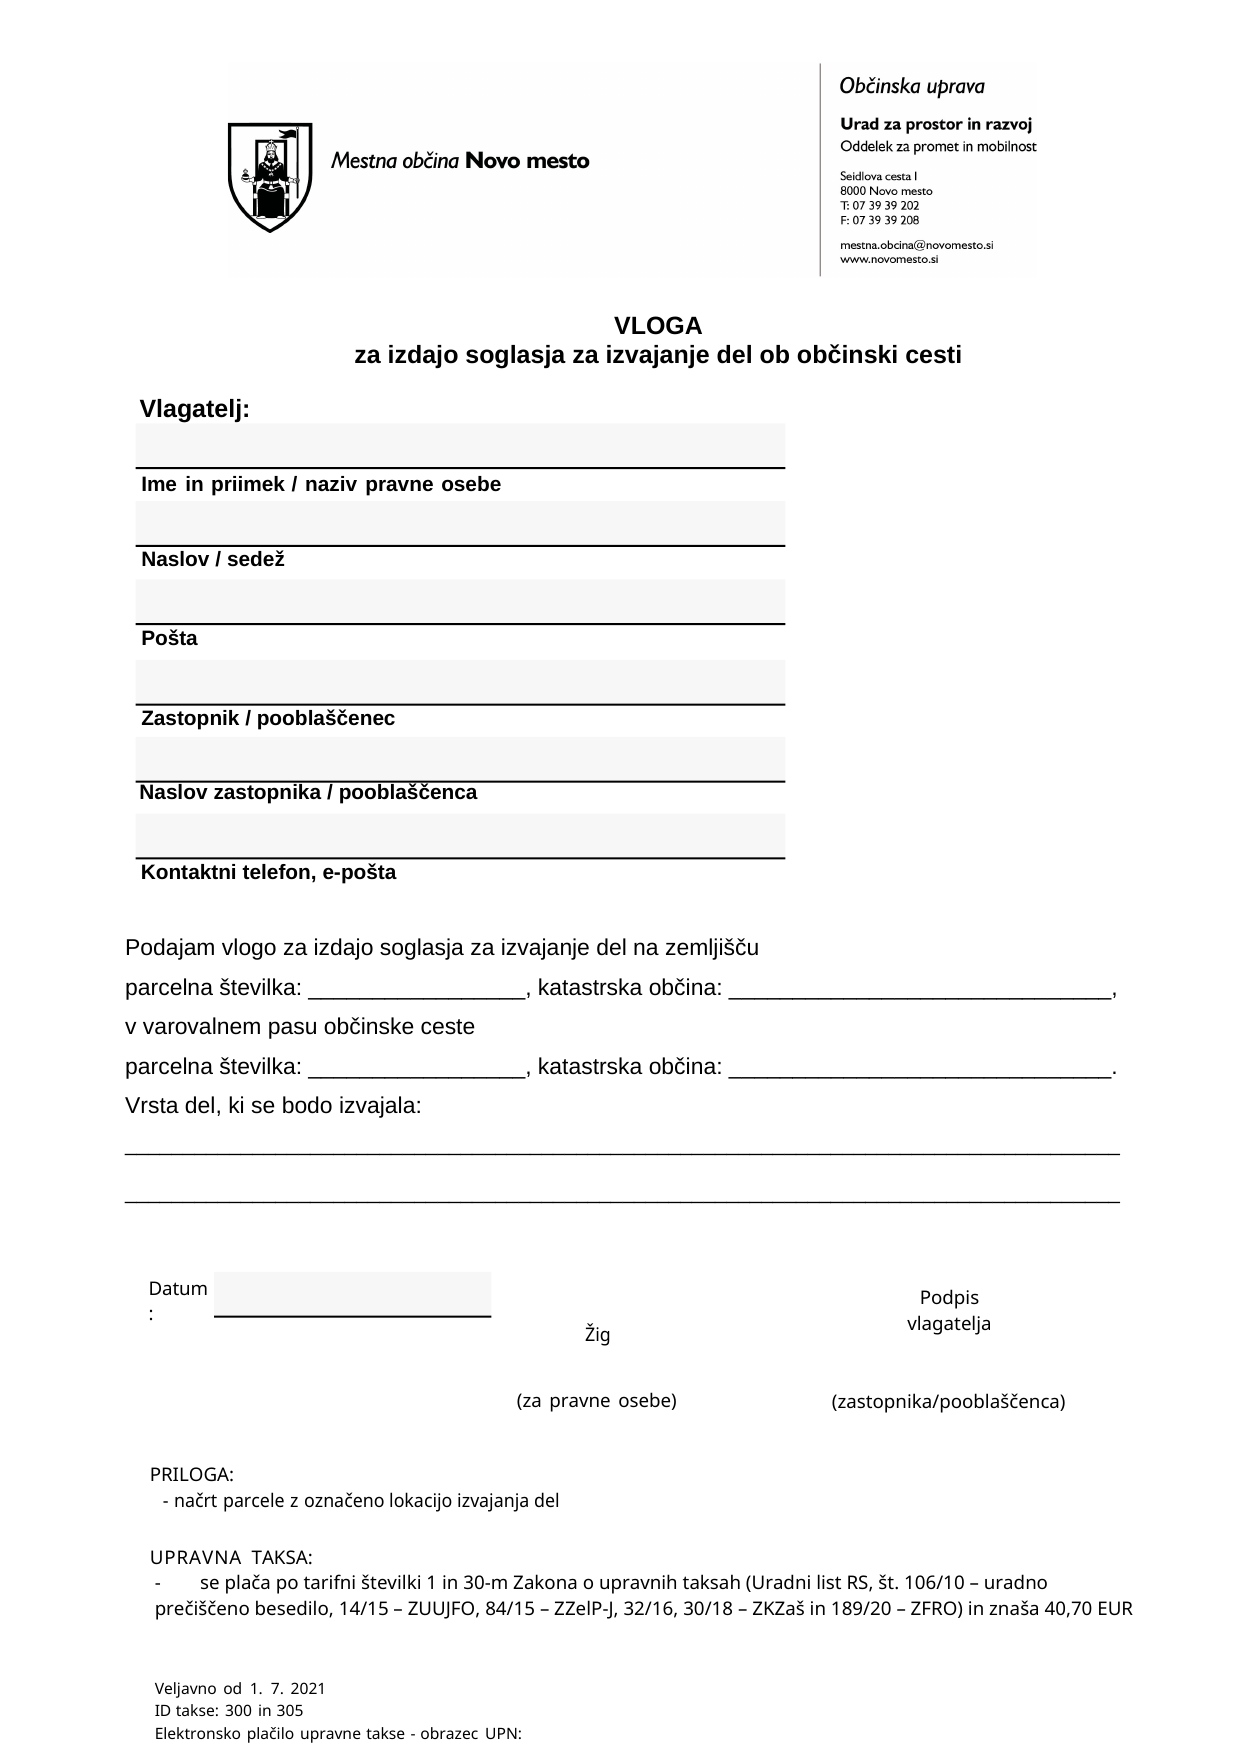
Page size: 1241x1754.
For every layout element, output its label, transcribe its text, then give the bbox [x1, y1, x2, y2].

subtitle Vlagatelj: [139, 394, 1140, 423]
text Ime in priimek / naziv pravne osebe [141, 471, 1140, 495]
text ID takse: 300 in 305 [154, 1700, 1140, 1721]
text Zastopnik / pooblaščenec [141, 650, 1140, 730]
text VLOGA [125, 311, 1192, 340]
text Podajam vlogo za izdajo soglasja za izvajanje del na zemljišču [125, 934, 1140, 961]
text Pošta [141, 626, 1140, 650]
text Kontaktni telefon, e-pošta [141, 804, 1140, 883]
text - načrt parcele z označeno lokacijo izvajanja del [163, 1487, 866, 1513]
text UPRAVNA TAKSA: [149, 1544, 1140, 1570]
text Vrsta del, ki se bodo izvajala: [125, 1092, 1140, 1119]
text Datum : [148, 1275, 215, 1326]
text PRILOGA: [149, 1461, 1140, 1487]
text ______________________________________________________________________________________ [125, 1180, 1140, 1204]
text ______________________________________________________________________________________ [125, 1132, 1140, 1156]
text (zastopnika/pooblaščenca) [830, 1388, 1067, 1414]
text - se plača po tarifni številki 1 in 30-m Zakona o upravnih taksah (Uradni list RS, št. 106/10 – uradno prečiščeno besedilo, 14/15 – ZUUJFO, 84/15 – ZZelP-J, 32/16, 30/18 – ZKZaš in 189/20 – ZFRO) in znaša 40,70 EUR [154, 1570, 1140, 1621]
picture [227, 62, 1038, 278]
text (za pravne osebe) [517, 1388, 677, 1413]
text Naslov / sedež [141, 495, 1140, 571]
text parcelna številka: _________________, katastrska občina: ______________________________. [125, 1053, 1140, 1079]
text Elektronsko plačilo upravne takse - obrazec UPN: [154, 1722, 1140, 1744]
text za izdajo soglasja za izvajanje del ob občinski cesti [125, 340, 1192, 368]
text Podpis vlagatelja [870, 1284, 1029, 1336]
text v varovalnem pasu občinske ceste [125, 1013, 1140, 1040]
text Naslov zastopnika / pooblaščenca [139, 783, 1140, 804]
text Žig [580, 1321, 616, 1347]
text parcelna številka: _________________, katastrska občina: ______________________________, [125, 974, 1140, 1000]
text Veljavno od 1. 7. 2021 [154, 1678, 1140, 1699]
